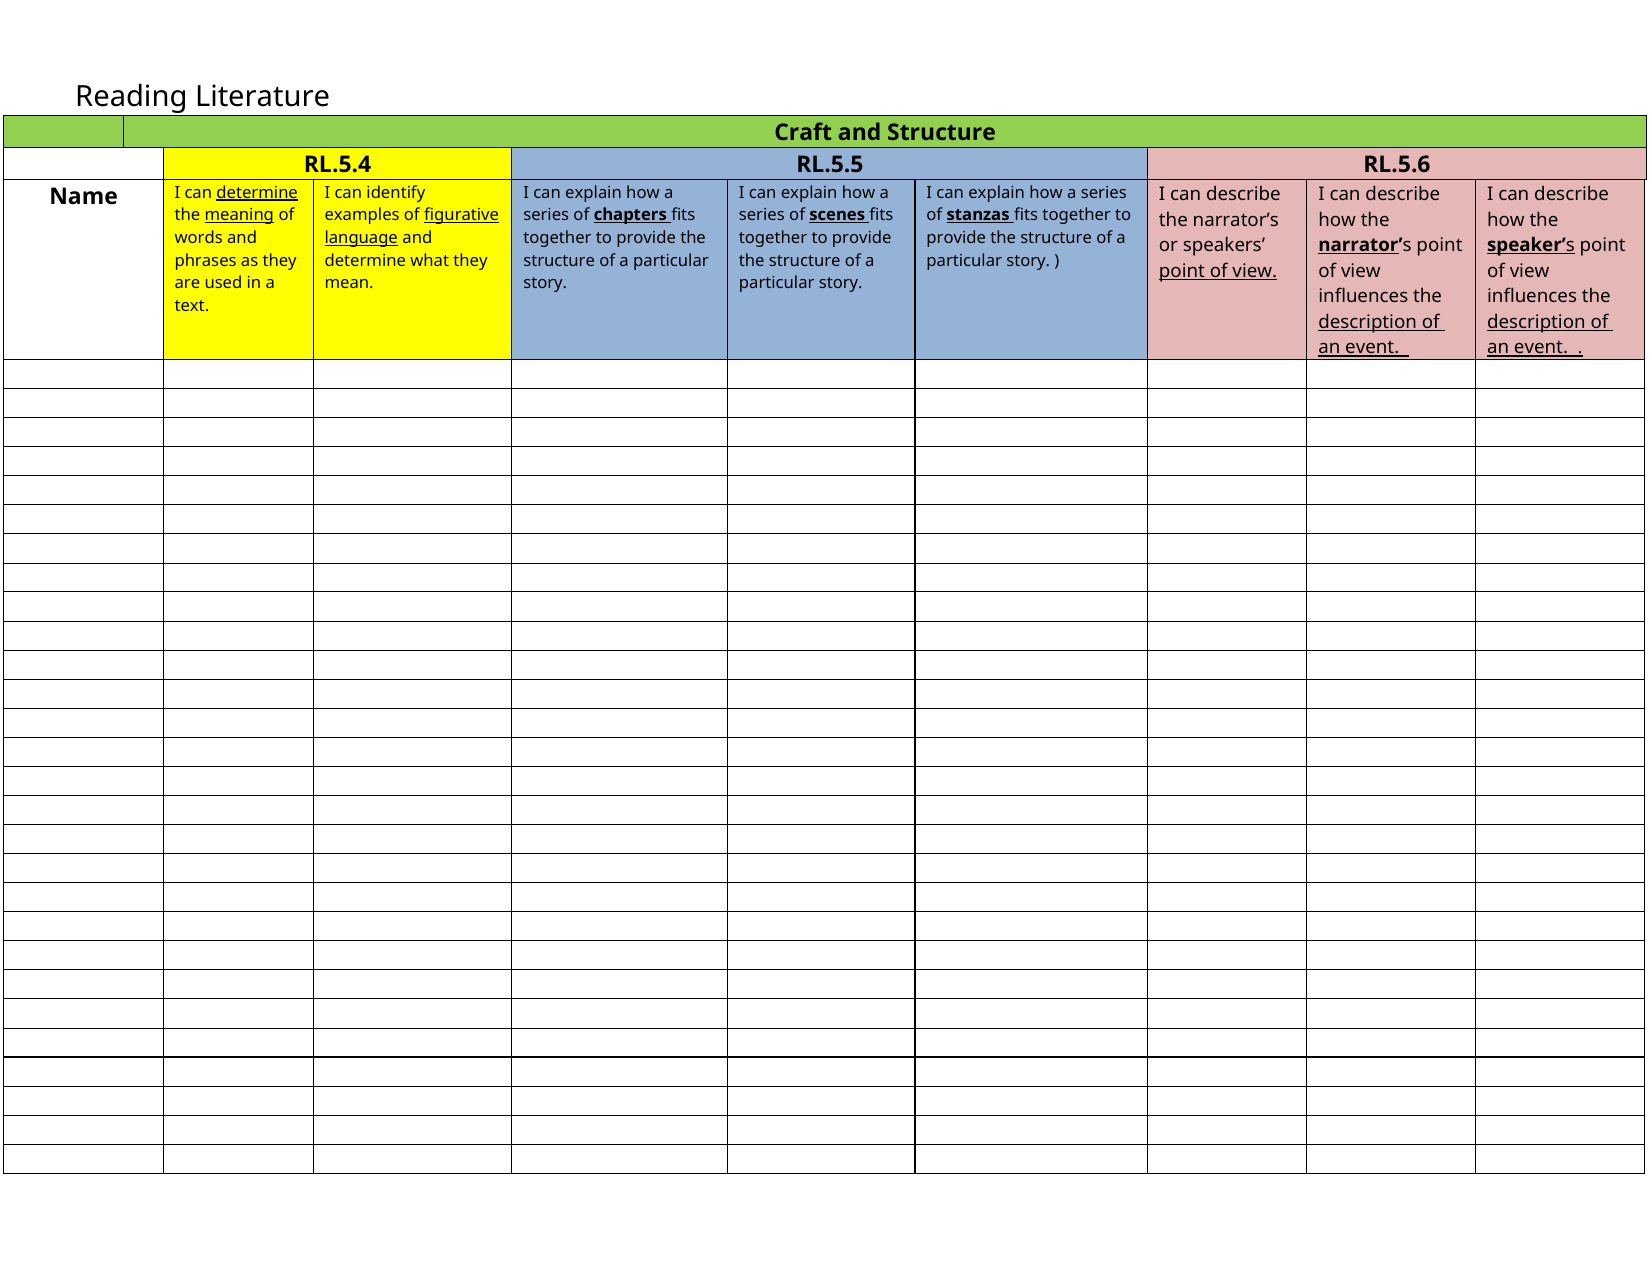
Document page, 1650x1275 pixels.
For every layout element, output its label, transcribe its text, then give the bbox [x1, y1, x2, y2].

table_cell I can describe the narrator’s or speakers’ point of view. [1148, 180, 1306, 359]
table_cell [314, 1029, 511, 1056]
table_cell [1476, 389, 1644, 417]
table_cell [916, 476, 1147, 504]
table_cell [4, 592, 163, 621]
table_cell [512, 999, 727, 1027]
table_cell [4, 767, 163, 795]
table_cell [1148, 651, 1306, 679]
table_cell [164, 796, 313, 824]
table_cell [314, 360, 511, 388]
table_cell [1476, 505, 1644, 533]
table_cell [314, 912, 511, 940]
table_cell RL.5.4 [164, 148, 511, 179]
table_cell [512, 389, 727, 417]
table_cell [1476, 912, 1644, 940]
table_cell [728, 534, 914, 562]
table_cell [1148, 1145, 1306, 1173]
table_cell [728, 709, 914, 737]
table_cell [4, 1058, 163, 1086]
table_cell [728, 505, 914, 533]
table_cell [1307, 970, 1475, 998]
table_cell [164, 680, 313, 708]
table_cell [1476, 970, 1644, 998]
table_cell [4, 883, 163, 911]
table_cell [314, 505, 511, 533]
table_cell [314, 767, 511, 795]
table_cell [512, 883, 727, 911]
table_cell [1476, 1116, 1644, 1144]
table_cell [1148, 796, 1306, 824]
table_cell [512, 1145, 727, 1173]
table_cell [1307, 505, 1475, 533]
table_cell [1476, 360, 1644, 388]
table_cell [916, 1116, 1147, 1144]
table_cell [1148, 825, 1306, 853]
table_cell [728, 1145, 914, 1173]
table_cell [1476, 476, 1644, 504]
table_cell [1476, 999, 1644, 1027]
table_cell [1148, 564, 1306, 591]
table_cell [1307, 796, 1475, 824]
table_cell [1148, 680, 1306, 708]
table_cell [314, 738, 511, 766]
table_cell [164, 1058, 313, 1086]
table_cell [314, 883, 511, 911]
table_cell [916, 418, 1147, 446]
table_cell [1307, 592, 1475, 621]
table_cell [1476, 680, 1644, 708]
table_cell [1307, 912, 1475, 940]
table_cell [1476, 1058, 1644, 1086]
table_cell [728, 970, 914, 998]
table_cell [1307, 476, 1475, 504]
table_cell I can determine the meaning of words and phrases as they are used in a text. [164, 180, 313, 359]
table_cell [916, 709, 1147, 737]
table_cell [1307, 854, 1475, 882]
table_cell [4, 476, 163, 504]
table_cell [1307, 1029, 1475, 1056]
table_cell [728, 1116, 914, 1144]
table_cell I can describe how the narrator’s point of view influences the description of an event. [1307, 180, 1475, 359]
table_cell [1476, 738, 1644, 766]
table_cell [314, 825, 511, 853]
table_cell [512, 970, 727, 998]
table_cell [4, 709, 163, 737]
table_cell [916, 767, 1147, 795]
table_cell [512, 418, 727, 446]
table_cell [1148, 534, 1306, 562]
table_cell [164, 1029, 313, 1056]
table_cell [728, 796, 914, 824]
table_cell [4, 389, 163, 417]
table_cell [728, 912, 914, 940]
table_cell [164, 476, 313, 504]
table_cell [728, 1058, 914, 1086]
table_cell [314, 1087, 511, 1114]
table_cell [314, 1116, 511, 1144]
table_cell [1148, 999, 1306, 1027]
table_cell [512, 505, 727, 533]
table_cell [512, 1087, 727, 1114]
table_cell [916, 447, 1147, 475]
table_cell [1148, 622, 1306, 649]
table_cell [314, 709, 511, 737]
table_cell [1148, 360, 1306, 388]
table_cell [728, 767, 914, 795]
table_cell [728, 360, 914, 388]
table_cell [1148, 941, 1306, 969]
table_cell RL.5.5 [512, 148, 1147, 179]
table_cell [164, 505, 313, 533]
table_cell [164, 709, 313, 737]
table_cell [314, 564, 511, 591]
table_cell [1307, 825, 1475, 853]
table_cell [1307, 1058, 1475, 1086]
table_cell [512, 941, 727, 969]
table_cell [4, 1029, 163, 1056]
table_cell [314, 651, 511, 679]
table_cell Name [4, 180, 163, 359]
table_cell [916, 564, 1147, 591]
table_cell [1476, 1029, 1644, 1056]
table_cell [916, 389, 1147, 417]
table_cell [728, 825, 914, 853]
table_cell [512, 476, 727, 504]
table_cell [164, 970, 313, 998]
table_cell [4, 912, 163, 940]
table_cell [4, 680, 163, 708]
table_cell [1148, 738, 1306, 766]
table_cell [1476, 564, 1644, 591]
table_cell [1148, 1116, 1306, 1144]
table_cell [4, 1116, 163, 1144]
table_cell [1307, 534, 1475, 562]
table_cell RL.5.6 [1148, 148, 1646, 179]
table_cell [1148, 1029, 1306, 1056]
table_cell [314, 941, 511, 969]
table_cell [916, 592, 1147, 621]
table_cell [314, 999, 511, 1027]
table_cell [728, 418, 914, 446]
table_cell [916, 738, 1147, 766]
table_cell [728, 476, 914, 504]
table_cell [1148, 389, 1306, 417]
table_cell [1307, 941, 1475, 969]
table_cell [1148, 883, 1306, 911]
table_cell [512, 767, 727, 795]
table_cell [728, 1029, 914, 1056]
table_cell [916, 825, 1147, 853]
table_cell [512, 447, 727, 475]
table_cell [1307, 738, 1475, 766]
table_cell [728, 592, 914, 621]
table_cell [314, 476, 511, 504]
table_cell [728, 941, 914, 969]
table_cell [1307, 622, 1475, 649]
table_cell [1307, 883, 1475, 911]
table_cell [512, 680, 727, 708]
table_cell [916, 1087, 1147, 1114]
table_cell [728, 854, 914, 882]
table_cell [1476, 709, 1644, 737]
table_cell [728, 651, 914, 679]
table_cell [1307, 767, 1475, 795]
table_cell [512, 1029, 727, 1056]
table_cell [164, 767, 313, 795]
table_cell [314, 389, 511, 417]
table_cell [164, 738, 313, 766]
table_cell [916, 360, 1147, 388]
table_cell [1476, 1145, 1644, 1173]
table_cell [1148, 767, 1306, 795]
table_cell [728, 1087, 914, 1114]
table_cell [512, 738, 727, 766]
table_cell [1148, 505, 1306, 533]
table_cell [164, 418, 313, 446]
table_cell [164, 592, 313, 621]
table_cell [4, 447, 163, 475]
table_cell [4, 999, 163, 1027]
table_cell [1148, 854, 1306, 882]
table_cell [1476, 854, 1644, 882]
table_cell [1307, 447, 1475, 475]
table_cell [916, 1058, 1147, 1086]
table_cell [314, 447, 511, 475]
table_cell [1148, 476, 1306, 504]
table_cell [4, 970, 163, 998]
table_cell I can explain how a series of chapters fits together to provide the structure of a particular story. [512, 180, 727, 359]
table_cell [4, 941, 163, 969]
table_cell [1307, 564, 1475, 591]
table_cell [4, 854, 163, 882]
table_cell [4, 360, 163, 388]
table_cell [164, 651, 313, 679]
table_cell [512, 534, 727, 562]
table_cell [1476, 622, 1644, 649]
table_cell [4, 1145, 163, 1173]
table_cell [728, 564, 914, 591]
table_cell [1476, 796, 1644, 824]
table_cell [512, 825, 727, 853]
table_cell [314, 622, 511, 649]
table_cell [1307, 680, 1475, 708]
table_cell [1476, 767, 1644, 795]
table_cell [916, 854, 1147, 882]
table_cell [916, 680, 1147, 708]
table_cell [1307, 360, 1475, 388]
table_cell [164, 1087, 313, 1114]
table_cell [4, 1087, 163, 1114]
table_cell [728, 622, 914, 649]
table_cell [164, 564, 313, 591]
table_cell [4, 651, 163, 679]
table_cell [4, 796, 163, 824]
table_cell [1307, 389, 1475, 417]
table_cell [1307, 1087, 1475, 1114]
table_cell [314, 680, 511, 708]
table_cell [916, 970, 1147, 998]
table_cell [1307, 1145, 1475, 1173]
table_cell [1476, 825, 1644, 853]
table_cell [1148, 709, 1306, 737]
table_cell [1476, 941, 1644, 969]
table_cell [1476, 651, 1644, 679]
table_cell [916, 1145, 1147, 1173]
table_cell [512, 651, 727, 679]
table_cell [164, 999, 313, 1027]
table_cell [512, 622, 727, 649]
table_cell [1307, 418, 1475, 446]
table_cell [728, 999, 914, 1027]
table_cell [916, 651, 1147, 679]
table_cell [1476, 447, 1644, 475]
table_cell [164, 1145, 313, 1173]
table_cell [916, 912, 1147, 940]
table_cell [1148, 447, 1306, 475]
table_cell [512, 564, 727, 591]
table_cell I can identify examples of figurative language and determine what they mean. [314, 180, 511, 359]
table_cell I can explain how a series of scenes fits together to provide the structure of a particular story. [728, 180, 914, 359]
table_cell [512, 1058, 727, 1086]
table_cell [4, 825, 163, 853]
table_cell [4, 116, 123, 147]
table_cell [916, 796, 1147, 824]
table_cell [512, 854, 727, 882]
table_cell [1148, 970, 1306, 998]
table_cell [164, 622, 313, 649]
table_cell [4, 505, 163, 533]
table_cell [1307, 709, 1475, 737]
table_cell [314, 418, 511, 446]
table_cell [728, 680, 914, 708]
table_cell [1148, 1087, 1306, 1114]
table_cell I can describe how the speaker’s point of view influences the description of an event. . [1476, 180, 1644, 359]
table_cell [314, 796, 511, 824]
table_cell [4, 148, 163, 179]
table_cell [4, 738, 163, 766]
table_cell [512, 592, 727, 621]
table_cell [728, 883, 914, 911]
table_cell [1148, 912, 1306, 940]
table_cell [1476, 1087, 1644, 1114]
table_cell [164, 912, 313, 940]
table_cell [164, 389, 313, 417]
table_cell [512, 912, 727, 940]
table_cell [314, 970, 511, 998]
table_cell Craft and Structure [124, 116, 1646, 147]
table_cell [512, 709, 727, 737]
table_cell [728, 738, 914, 766]
table_cell [916, 999, 1147, 1027]
table_cell [916, 1029, 1147, 1056]
table_cell [4, 534, 163, 562]
table_cell [1476, 883, 1644, 911]
table_cell [916, 941, 1147, 969]
table_cell [164, 883, 313, 911]
table_cell [164, 360, 313, 388]
table_cell [728, 447, 914, 475]
table_cell [728, 389, 914, 417]
table_cell [1476, 592, 1644, 621]
table_cell [916, 505, 1147, 533]
table_cell [1476, 418, 1644, 446]
table_cell I can explain how a series of stanzas fits together to provide the structure of a particular story. ) [916, 180, 1147, 359]
table_cell [314, 592, 511, 621]
table_cell [512, 796, 727, 824]
table_cell [916, 622, 1147, 649]
table_cell [164, 534, 313, 562]
table_cell [1148, 592, 1306, 621]
table_cell [512, 1116, 727, 1144]
table_cell [164, 1116, 313, 1144]
table_cell [164, 941, 313, 969]
table_cell [1148, 1058, 1306, 1086]
table_cell [1476, 534, 1644, 562]
table_cell [1307, 1116, 1475, 1144]
table_cell [4, 564, 163, 591]
table_cell [314, 1145, 511, 1173]
table_cell [164, 447, 313, 475]
table_cell [1148, 418, 1306, 446]
table_cell [4, 622, 163, 649]
table_cell [314, 854, 511, 882]
table_cell [916, 534, 1147, 562]
table_cell [164, 854, 313, 882]
table_cell [4, 418, 163, 446]
table_cell [1307, 651, 1475, 679]
table_cell [916, 883, 1147, 911]
table_cell [1307, 999, 1475, 1027]
table_cell [314, 534, 511, 562]
table_cell [314, 1058, 511, 1086]
table_cell [164, 825, 313, 853]
table_cell [512, 360, 727, 388]
